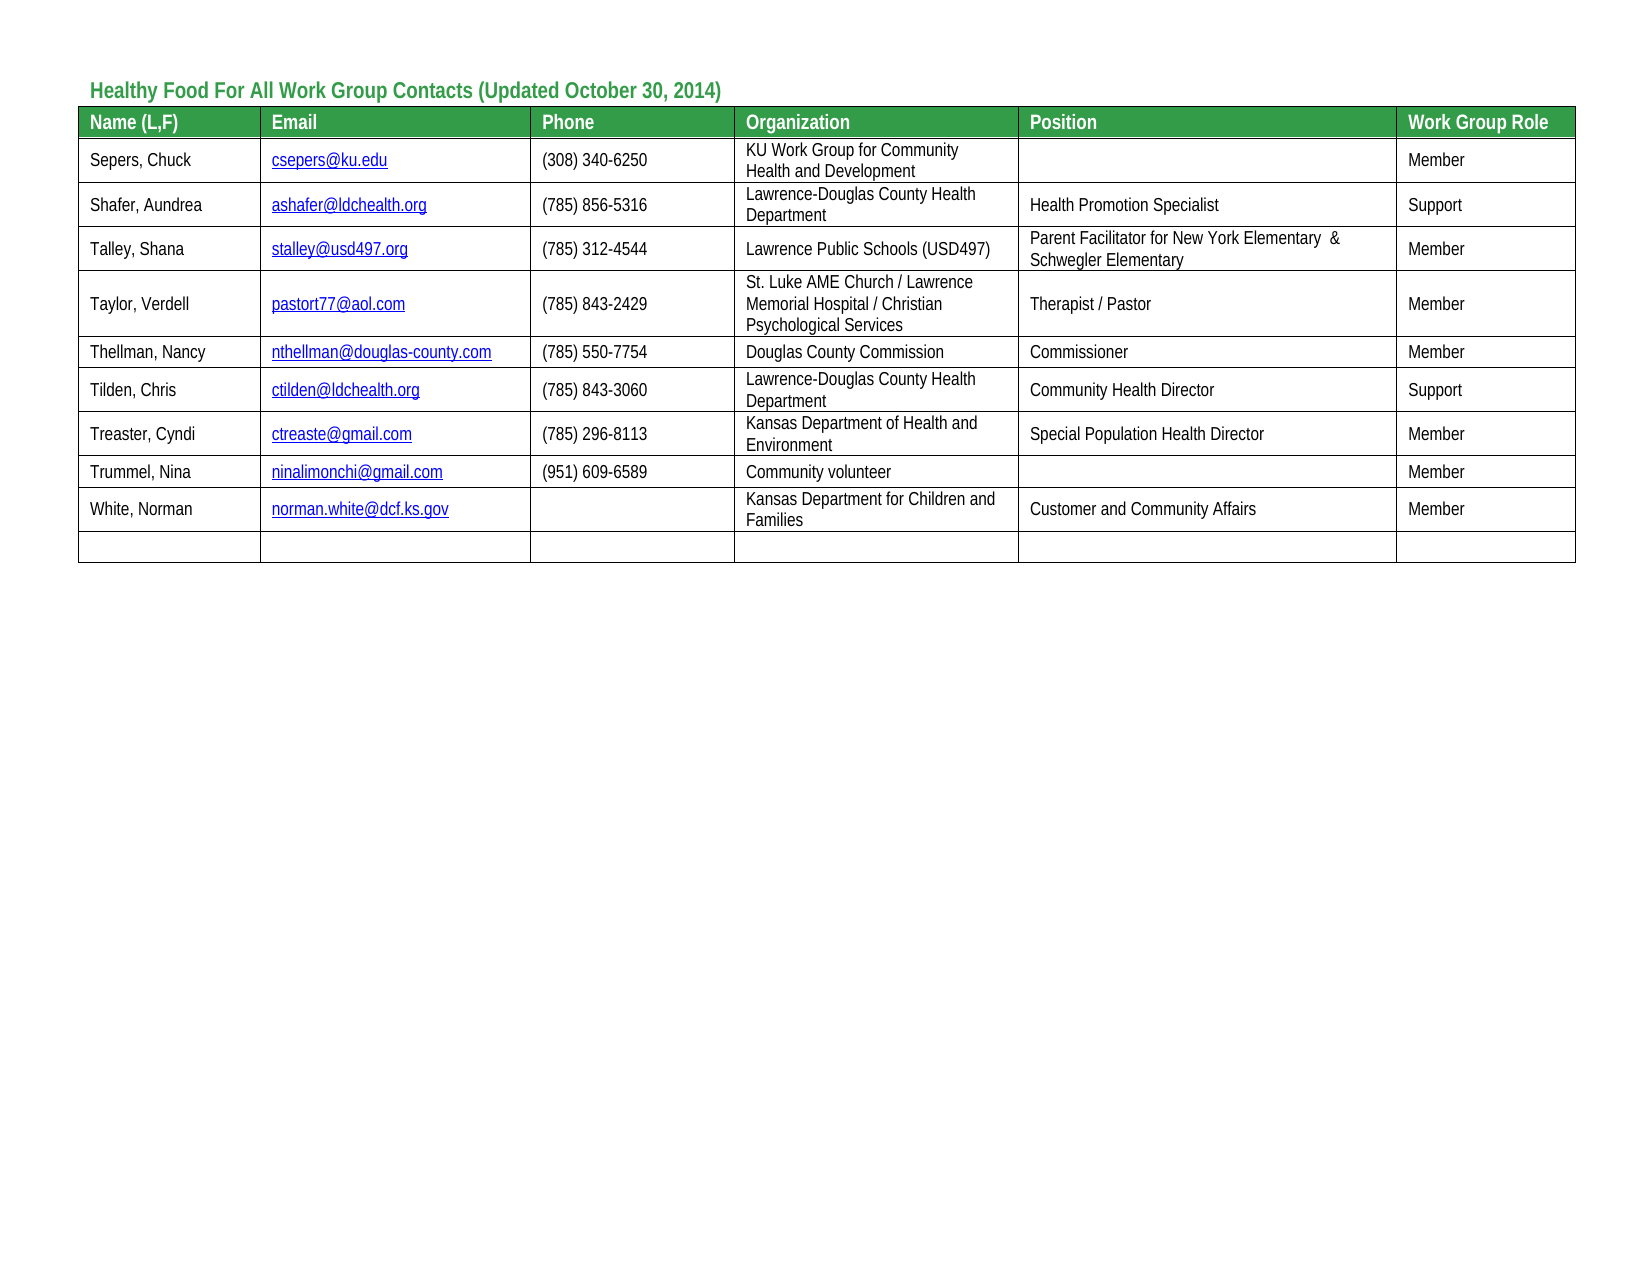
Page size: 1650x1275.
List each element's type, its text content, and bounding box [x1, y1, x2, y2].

table_cell Support [1397, 183, 1575, 226]
table_cell [735, 532, 1018, 562]
table_cell ctilden@ldchealth.org [261, 368, 530, 411]
table_cell Member [1397, 456, 1575, 487]
table_cell Taylor, Verdell [79, 271, 260, 336]
table_cell Parent Facilitator for New York Elementary & Schwegler Elementary [1019, 227, 1396, 270]
table_cell Thellman, Nancy [79, 337, 260, 367]
table_cell Customer and Community Affairs [1019, 488, 1396, 531]
table_cell Douglas County Commission [735, 337, 1018, 367]
table_cell Talley, Shana [79, 227, 260, 270]
table_cell Community volunteer [735, 456, 1018, 487]
table_cell [261, 532, 530, 562]
table_cell (951) 609-6589 [531, 456, 734, 487]
table_cell stalley@usd497.org [261, 227, 530, 270]
table_cell nthellman@douglas-county.com [261, 337, 530, 367]
table_cell Work Group Role [1397, 107, 1575, 137]
table_cell Trummel, Nina [79, 456, 260, 487]
table_cell (308) 340-6250 [531, 139, 734, 182]
table_cell [1019, 456, 1396, 487]
table_cell [531, 532, 734, 562]
table_cell Organization [735, 107, 1018, 137]
table_cell (785) 296-8113 [531, 412, 734, 455]
table_cell Community Health Director [1019, 368, 1396, 411]
table_cell [1397, 532, 1575, 562]
table_cell Position [1019, 107, 1396, 137]
table_cell Member [1397, 139, 1575, 182]
table_cell KU Work Group for Community Health and Development [735, 139, 1018, 182]
table_cell pastort77@aol.com [261, 271, 530, 336]
table_cell Commissioner [1019, 337, 1396, 367]
table_cell Health Promotion Specialist [1019, 183, 1396, 226]
table_cell Lawrence Public Schools (USD497) [735, 227, 1018, 270]
table_cell norman.white@dcf.ks.gov [261, 488, 530, 531]
table_cell Kansas Department for Children and Families [735, 488, 1018, 531]
table_cell (785) 312-4544 [531, 227, 734, 270]
table_cell Member [1397, 227, 1575, 270]
table_cell csepers@ku.edu [261, 139, 530, 182]
table_cell Tilden, Chris [79, 368, 260, 411]
table_cell Member [1397, 488, 1575, 531]
table_cell Treaster, Cyndi [79, 412, 260, 455]
table_cell [531, 488, 734, 531]
table_cell Lawrence-Douglas County Health Department [735, 183, 1018, 226]
table_cell Email [261, 107, 530, 137]
table_cell Therapist / Pastor [1019, 271, 1396, 336]
table_cell ashafer@ldchealth.org [261, 183, 530, 226]
table_cell Phone [531, 107, 734, 137]
table_cell [79, 532, 260, 562]
table_cell Name (L,F) [79, 107, 260, 137]
table_header Healthy Food For All Work Group Contacts (Updated October 30, 2014) [79, 75, 1576, 106]
table_cell Member [1397, 271, 1575, 336]
table_cell ctreaste@gmail.com [261, 412, 530, 455]
table_cell Sepers, Chuck [79, 139, 260, 182]
table_cell Support [1397, 368, 1575, 411]
table_cell Member [1397, 337, 1575, 367]
table_cell Lawrence-Douglas County Health Department [735, 368, 1018, 411]
table_cell [1019, 139, 1396, 182]
table_cell (785) 550-7754 [531, 337, 734, 367]
table_cell Special Population Health Director [1019, 412, 1396, 455]
table_cell (785) 843-3060 [531, 368, 734, 411]
table_cell [1019, 532, 1396, 562]
table_cell White, Norman [79, 488, 260, 531]
table_cell St. Luke AME Church / Lawrence Memorial Hospital / Christian Psychological Services [735, 271, 1018, 336]
table_cell ninalimonchi@gmail.com [261, 456, 530, 487]
table_cell (785) 843-2429 [531, 271, 734, 336]
table_cell Member [1397, 412, 1575, 455]
table_cell (785) 856-5316 [531, 183, 734, 226]
table_cell Shafer, Aundrea [79, 183, 260, 226]
table_cell Kansas Department of Health and Environment [735, 412, 1018, 455]
